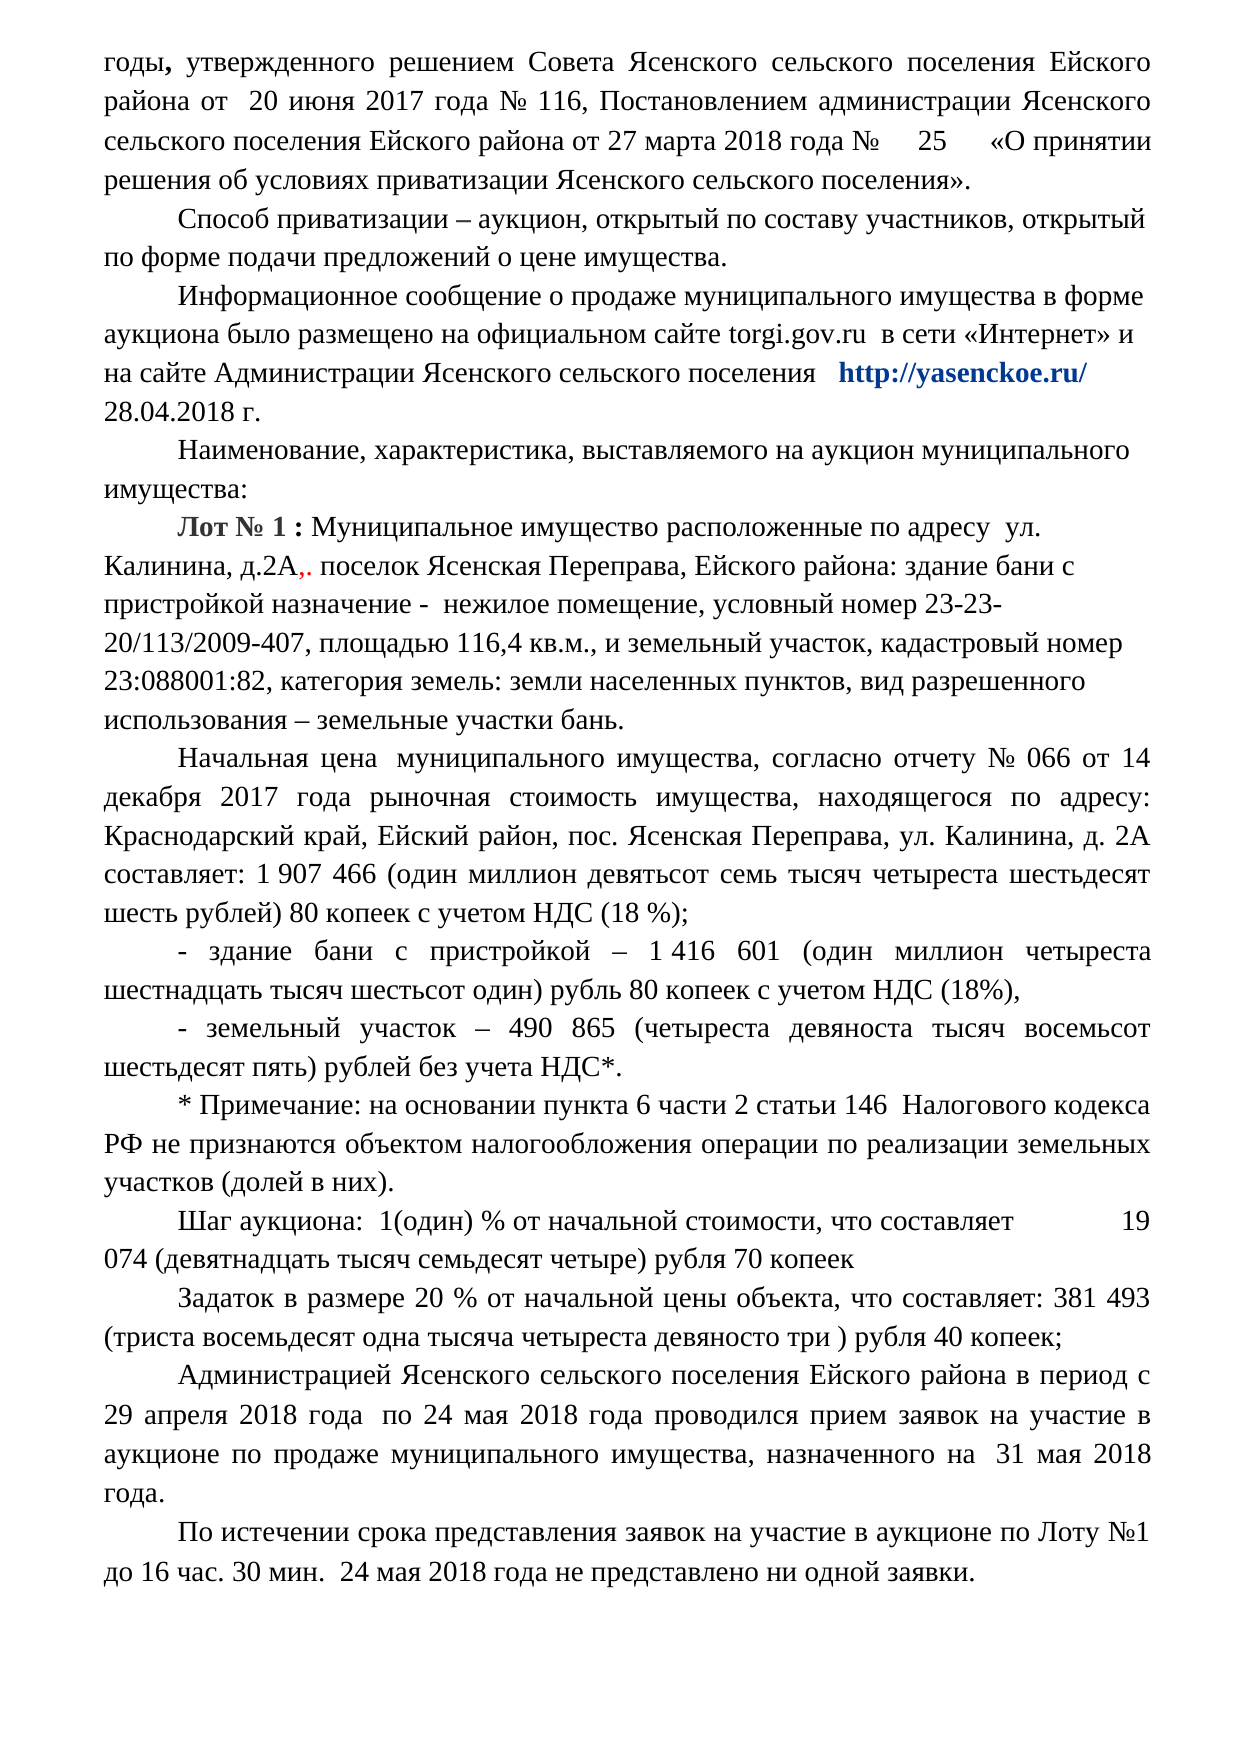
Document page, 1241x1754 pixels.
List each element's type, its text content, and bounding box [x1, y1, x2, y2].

text Начальная цена муниципального имущества, согласно отчету № 066 от 14 декабря 2017 года рыночная стоимость имущества, находящегося по адресу: Краснодарский край, Ейский район, пос. Ясенская Переправа, ул. Калинина, д. 2А составляет: 1 907 466 (один миллион девятьсот семь тысяч четыреста шестьдесят шесть рублей) 80 копеек с учетом НДС (18 %); [103, 741, 1152, 928]
text Администрацией Ясенского сельского поселения Ейского района в период с 29 апреля 2018 года по 24 мая 2018 года проводился прием заявок на участие в аукционе по продаже муниципального имущества, назначенного на 31 мая 2018 года. [103, 1357, 1152, 1509]
text - здание бани с пристройкой – 1 416 601 (один миллион четыреста шестнадцать тысяч шестьсот один) рубль 80 копеек с учетом НДС (18%), [103, 933, 1152, 1005]
text Способ приватизации – аукцион, открытый по составу участников, открытый по форме подачи предложений о цене имущества. [103, 201, 1152, 273]
text Шаг аукциона: 1(один) % от начальной стоимости, что составляет 19 074 (девятнадцать тысяч семьдесят четыре) рубля 70 копеек [103, 1203, 1152, 1275]
text Наименование, характеристика, выставляемого на аукцион муниципального имущества: [103, 432, 1152, 504]
text - земельный участок – 490 865 (четыреста девяноста тысяч восемьсот шестьдесят пять) рублей без учета НДС*. [103, 1010, 1152, 1082]
text Задаток в размере 20 % от начальной цены объекта, что составляет: 381 493 (триста восемьдесят одна тысяча четыреста девяносто три ) рубля 40 копеек; [103, 1280, 1152, 1352]
text По истечении срока представления заявок на участие в аукционе по Лоту №1 до 16 час. 30 мин. 24 мая 2018 года не представлено ни одной заявки. [103, 1514, 1152, 1588]
text * Примечание: на основании пункта 6 части 2 статьи 146 Налогового кодекса РФ не признаются объектом налогообложения операции по реализации земельных участков (долей в них). [103, 1087, 1152, 1198]
text Информационное сообщение о продаже муниципального имущества в форме аукциона было размещено на официальном сайте torgi.gov.ru в сети «Интернет» и на сайте Администрации Ясенского сельского поселения http://yasenckoe.ru/ 28.04.2018 г. [103, 278, 1152, 427]
text Лот № 1 : Муниципальное имущество расположенные по адресу ул. Калинина, д.2А,. поселок Ясенская Переправа, Ейского района: здание бани с пристройкой назначение - нежилое помещение, условный номер 23-23-20/113/2009-407, площадью 116,4 кв.м., и земельный участок, кадастровый номер 23:088001:82, категория земель: земли населенных пунктов, вид разрешенного использования – земельные участки бань. [103, 509, 1152, 736]
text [103, 44, 1152, 196]
